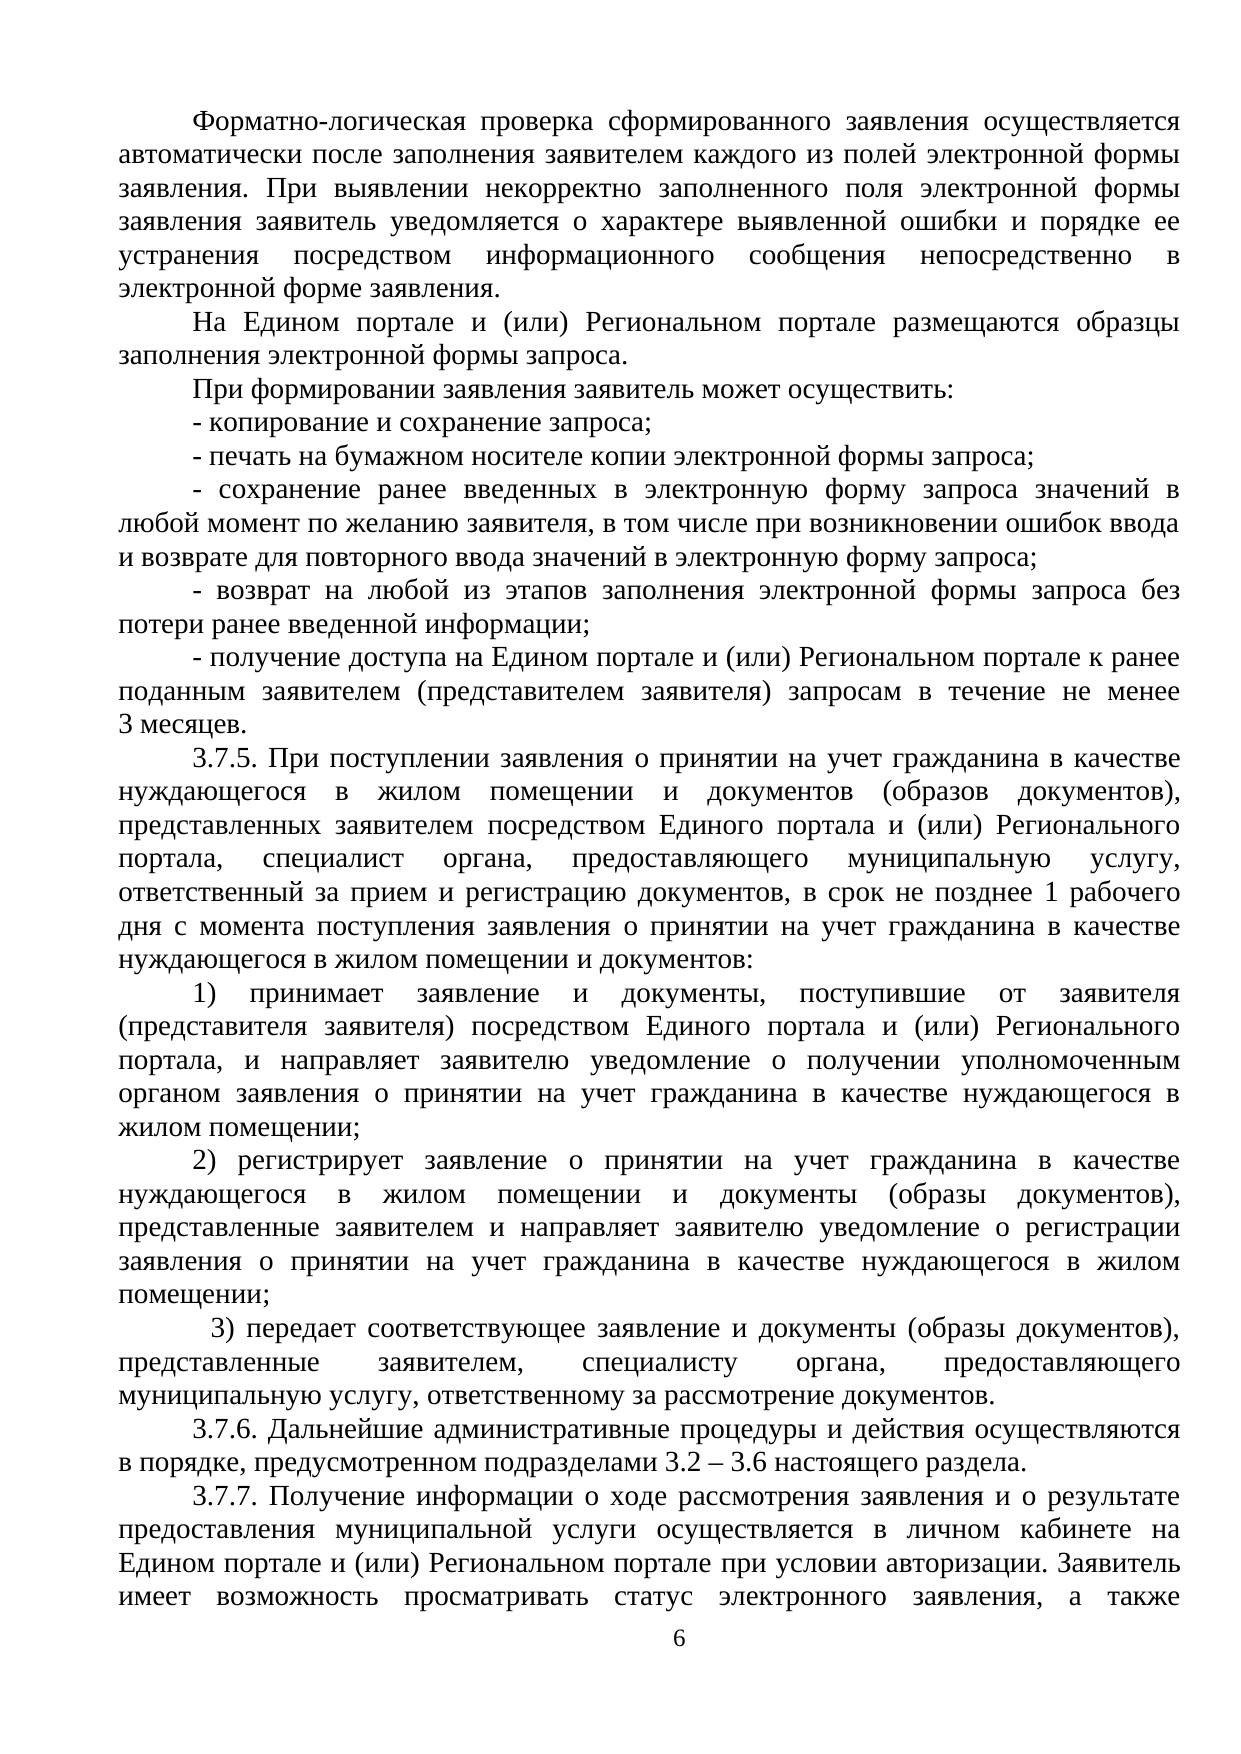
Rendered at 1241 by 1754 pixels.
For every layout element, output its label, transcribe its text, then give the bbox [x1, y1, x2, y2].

text 2) регистрирует заявление о принятии на учет гражданина в качестве нуждающегося в жилом помещении и документы (образы документов), представленные заявителем и направляет заявителю уведомление о регистрации заявления о принятии на учет гражданина в качестве нуждающегося в жилом помещении; [118, 1142, 1181, 1310]
text Форматно-логическая проверка сформированного заявления осуществляется автоматически после заполнения заявителем каждого из полей электронной формы заявления. При выявлении некорректно заполненного поля электронной формы заявления заявитель уведомляется о характере выявленной ошибки и порядке ее устранения посредством информационного сообщения непосредственно в электронной форме заявления. [118, 103, 1181, 304]
text При формировании заявления заявитель может осуществить: [118, 371, 1181, 404]
text - копирование и сохранение запроса; [118, 404, 1181, 438]
text 3.7.6. Дальнейшие административные процедуры и действия осуществляются в порядке, предусмотренном подразделами 3.2 – 3.6 настоящего раздела. [118, 1411, 1181, 1478]
text - сохранение ранее введенных в электронную форму запроса значений в любой момент по желанию заявителя, в том числе при возникновении ошибок ввода и возврате для повторного ввода значений в электронную форму запроса; [118, 472, 1181, 572]
text 3.7.5. При поступлении заявления о принятии на учет гражданина в качестве нуждающегося в жилом помещении и документов (образов документов), представленных заявителем посредством Единого портала и (или) Регионального портала, специалист органа, предоставляющего муниципальную услугу, ответственный за прием и регистрацию документов, в срок не позднее 1 рабочего дня с момента поступления заявления о принятии на учет гражданина в качестве нуждающегося в жилом помещении и документов: [118, 740, 1181, 975]
text На Едином портале и (или) Региональном портале размещаются образцы заполнения электронной формы запроса. [118, 304, 1181, 371]
text 1) принимает заявление и документы, поступившие от заявителя (представителя заявителя) посредством Единого портала и (или) Регионального портала, и направляет заявителю уведомление о получении уполномоченным органом заявления о принятии на учет гражданина в качестве нуждающегося в жилом помещении; [118, 975, 1181, 1142]
text 3) передает соответствующее заявление и документы (образы документов), представленные заявителем, специалисту органа, предоставляющего муниципальную услугу, ответственному за рассмотрение документов. [118, 1310, 1181, 1411]
text - печать на бумажном носителе копии электронной формы запроса; [118, 438, 1181, 472]
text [118, 1478, 1181, 1612]
text - получение доступа на Едином портале и (или) Региональном портале к ранее поданным заявителем (представителем заявителя) запросам в течение не менее 3 месяцев. [118, 639, 1181, 740]
text - возврат на любой из этапов заполнения электронной формы запроса без потери ранее введенной информации; [118, 572, 1181, 639]
